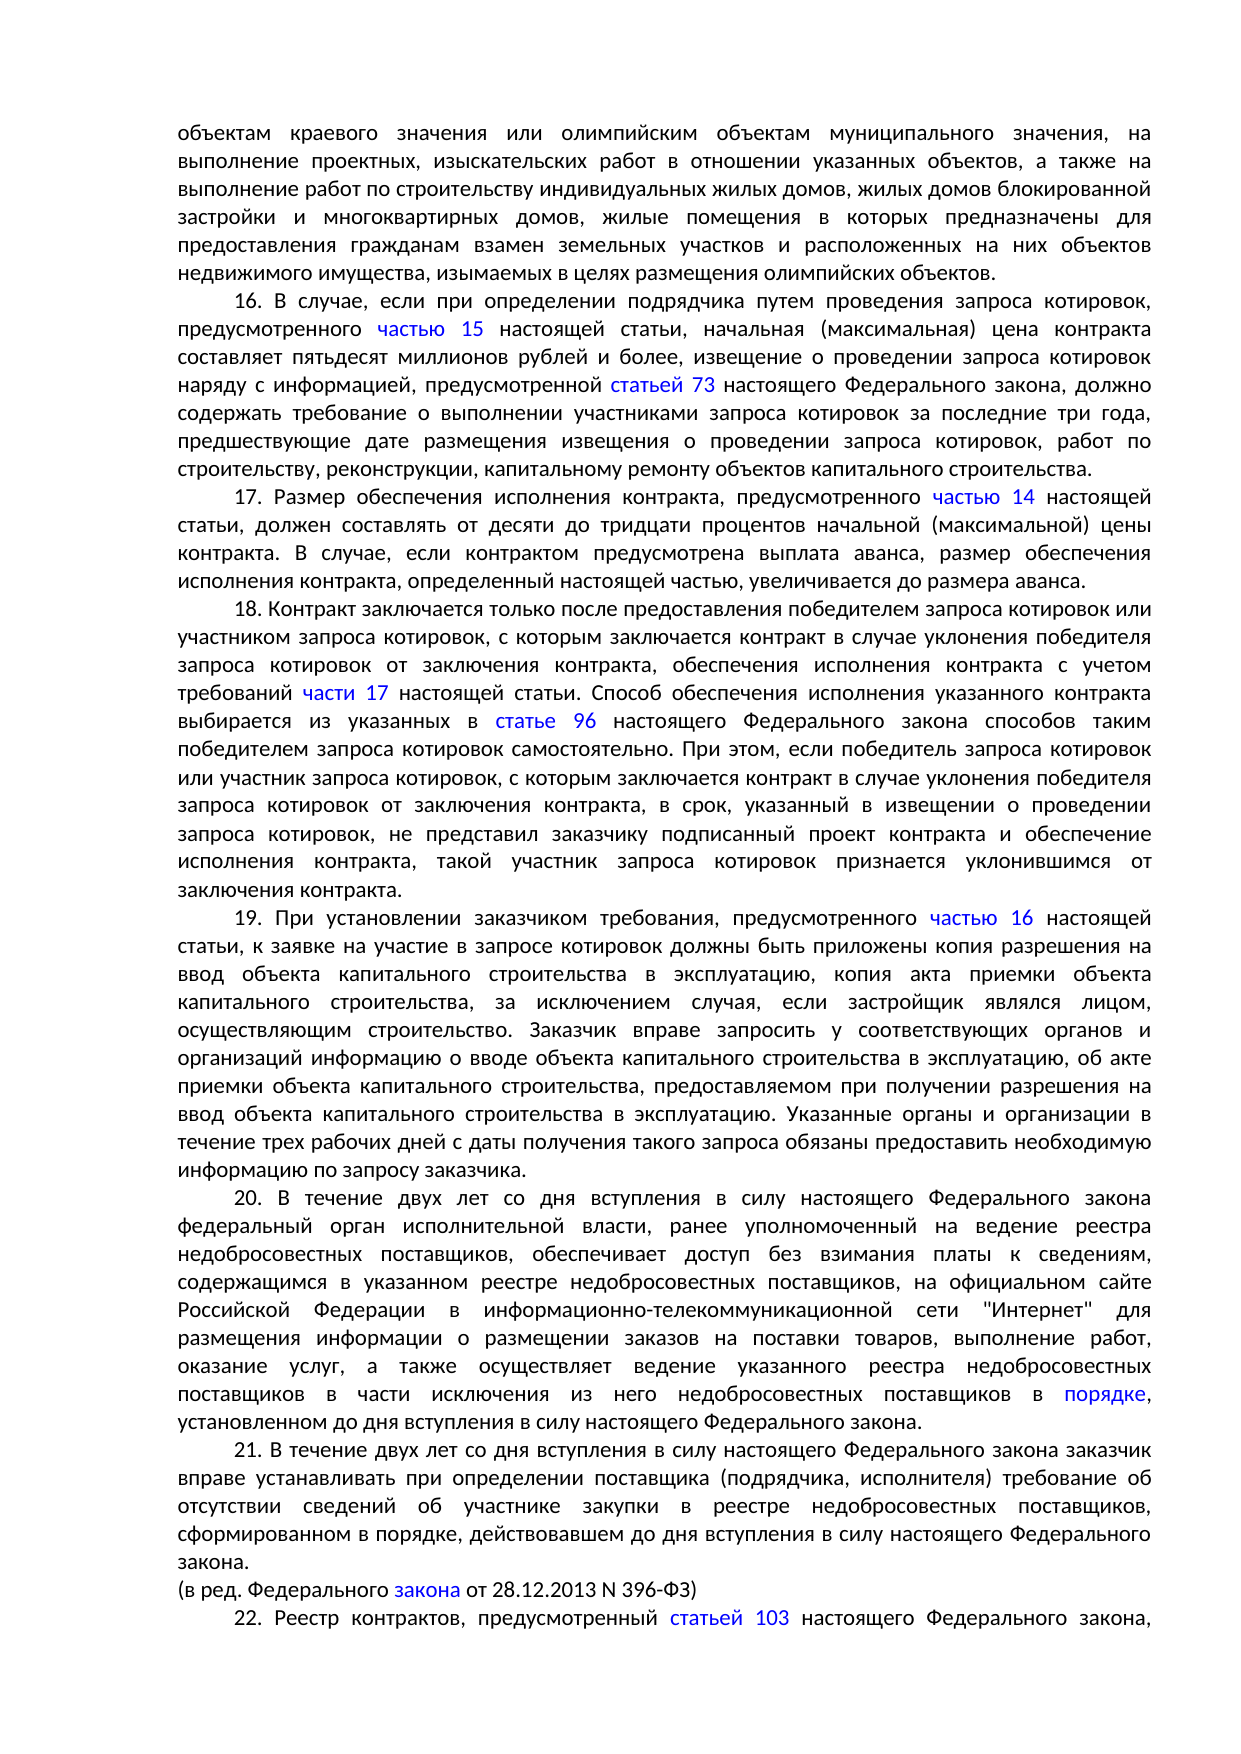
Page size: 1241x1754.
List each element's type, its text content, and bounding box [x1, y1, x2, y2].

text 19. При установлении заказчиком требования, предусмотренного частью 16 настоящей статьи, к заявке на участие в запросе котировок должны быть приложены копия разрешения на ввод объекта капитального строительства в эксплуатацию, копия акта приемки объекта капитального строительства, за исключением случая, если застройщик являлся лицом, осуществляющим строительство. Заказчик вправе запросить у соответствующих органов и организаций информацию о вводе объекта капитального строительства в эксплуатацию, об акте приемки объекта капитального строительства, предоставляемом при получении разрешения на ввод объекта капитального строительства в эксплуатацию. Указанные органы и организации в течение трех рабочих дней с даты получения такого запроса обязаны предоставить необходимую информацию по запросу заказчика. [177, 903, 1152, 1183]
text 20. В течение двух лет со дня вступления в силу настоящего Федерального закона федеральный орган исполнительной власти, ранее уполномоченный на ведение реестра недобросовестных поставщиков, обеспечивает доступ без взимания платы к сведениям, содержащимся в указанном реестре недобросовестных поставщиков, на официальном сайте Российской Федерации в информационно-телекоммуникационной сети "Интернет" для размещения информации о размещении заказов на поставки товаров, выполнение работ, оказание услуг, а также осуществляет ведение указанного реестра недобросовестных поставщиков в части исключения из него недобросовестных поставщиков в порядке, установленном до дня вступления в силу настоящего Федерального закона. [177, 1183, 1152, 1435]
text 21. В течение двух лет со дня вступления в силу настоящего Федерального закона заказчик вправе устанавливать при определении поставщика (подрядчика, исполнителя) требование об отсутствии сведений об участнике закупки в реестре недобросовестных поставщиков, сформированном в порядке, действовавшем до дня вступления в силу настоящего Федерального закона. [177, 1435, 1152, 1575]
text 17. Размер обеспечения исполнения контракта, предусмотренного частью 14 настоящей статьи, должен составлять от десяти до тридцати процентов начальной (максимальной) цены контракта. В случае, если контрактом предусмотрена выплата аванса, размер обеспечения исполнения контракта, определенный настоящей частью, увеличивается до размера аванса. [177, 482, 1152, 594]
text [177, 1603, 1152, 1631]
text 16. В случае, если при определении подрядчика путем проведения запроса котировок, предусмотренного частью 15 настоящей статьи, начальная (максимальная) цена контракта составляет пятьдесят миллионов рублей и более, извещение о проведении запроса котировок наряду с информацией, предусмотренной статьей 73 настоящего Федерального закона, должно содержать требование о выполнении участниками запроса котировок за последние три года, предшествующие дате размещения извещения о проведении запроса котировок, работ по строительству, реконструкции, капитальному ремонту объектов капитального строительства. [177, 286, 1152, 482]
text 18. Контракт заключается только после предоставления победителем запроса котировок или участником запроса котировок, с которым заключается контракт в случае уклонения победителя запроса котировок от заключения контракта, обеспечения исполнения контракта с учетом требований части 17 настоящей статьи. Способ обеспечения исполнения указанного контракта выбирается из указанных в статье 96 настоящего Федерального закона способов таким победителем запроса котировок самостоятельно. При этом, если победитель запроса котировок или участник запроса котировок, с которым заключается контракт в случае уклонения победителя запроса котировок от заключения контракта, в срок, указанный в извещении о проведении запроса котировок, не представил заказчику подписанный проект контракта и обеспечение исполнения контракта, такой участник запроса котировок признается уклонившимся от заключения контракта. [177, 594, 1152, 903]
text (в ред. Федерального закона от 28.12.2013 N 396-ФЗ) [177, 1575, 1152, 1603]
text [177, 118, 1152, 286]
